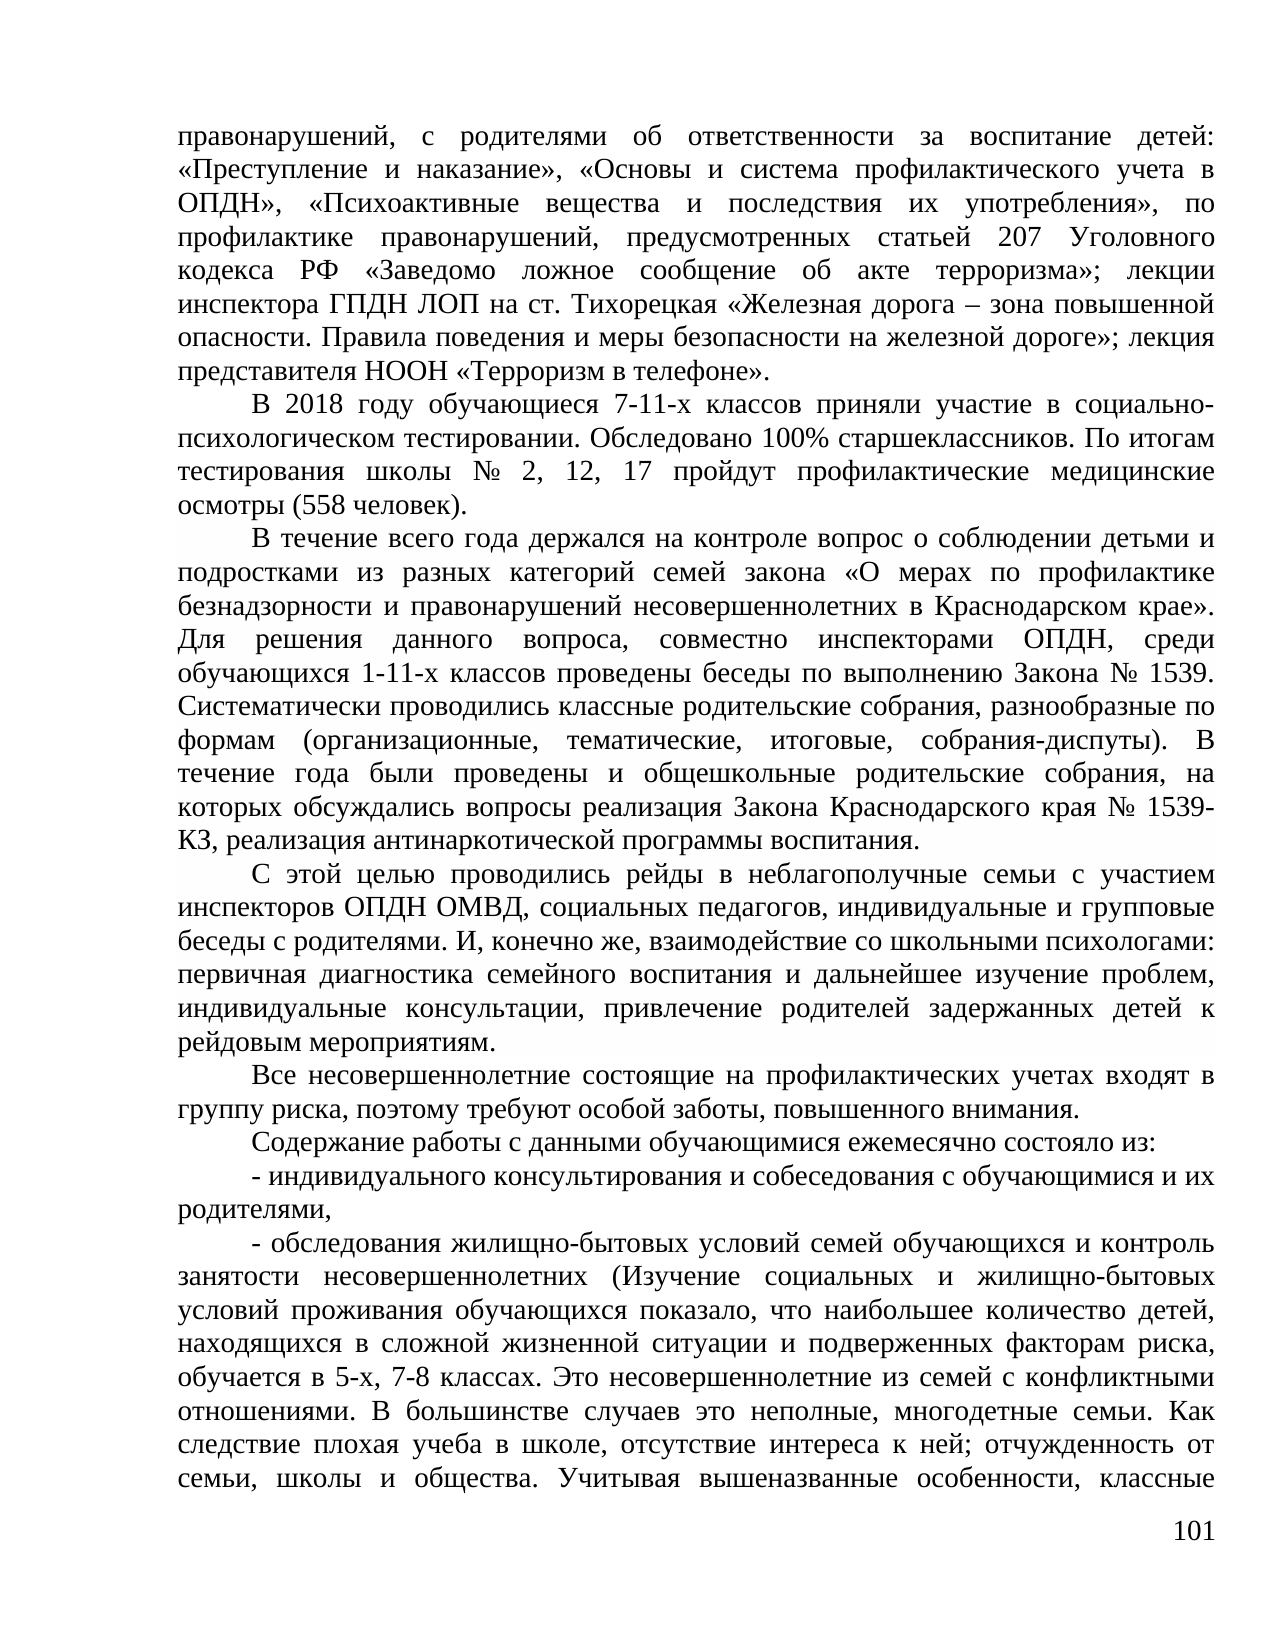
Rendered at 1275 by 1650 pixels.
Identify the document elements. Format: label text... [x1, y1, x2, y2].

text Все несовершеннолетние состоящие на профилактических учетах входят в группу риска, поэтому требуют особой заботы, повышенного внимания. [177, 1057, 1216, 1124]
text В 2018 году обучающиеся 7-11-х классов приняли участие в социально-психологическом тестировании. Обследовано 100% старшеклассников. По итогам тестирования школы № 2, 12, 17 пройдут профилактические медицинские осмотры (558 человек). [177, 386, 1216, 521]
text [177, 1225, 1216, 1493]
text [177, 118, 1216, 386]
text В течение всего года держался на контроле вопрос о соблюдении детьми и подростками из разных категорий семей закона «О мерах по профилактике безнадзорности и правонарушений несовершеннолетних в Краснодарском крае». Для решения данного вопроса, совместно инспекторами ОПДН, среди обучающихся 1-11-х классов проведены беседы по выполнению Закона № 1539. Систематически проводились классные родительские собрания, разнообразные по формам (организационные, тематические, итоговые, собрания-диспуты). В течение года были проведены и общешкольные родительские собрания, на которых обсуждались вопросы реализация Закона Краснодарского края № 1539-КЗ, реализация антинаркотической программы воспитания. [177, 521, 1216, 856]
text Содержание работы с данными обучающимися ежемесячно состояло из: [177, 1124, 1216, 1158]
text С этой целью проводились рейды в неблагополучные семьи с участием инспекторов ОПДН ОМВД, социальных педагогов, индивидуальные и групповые беседы с родителями. И, конечно же, взаимодействие со школьными психологами: первичная диагностика семейного воспитания и дальнейшее изучение проблем, индивидуальные консультации, привлечение родителей задержанных детей к рейдовым мероприятиям. [177, 856, 1216, 1057]
text - индивидуального консультирования и собеседования с обучающимися и их родителями, [177, 1158, 1216, 1225]
